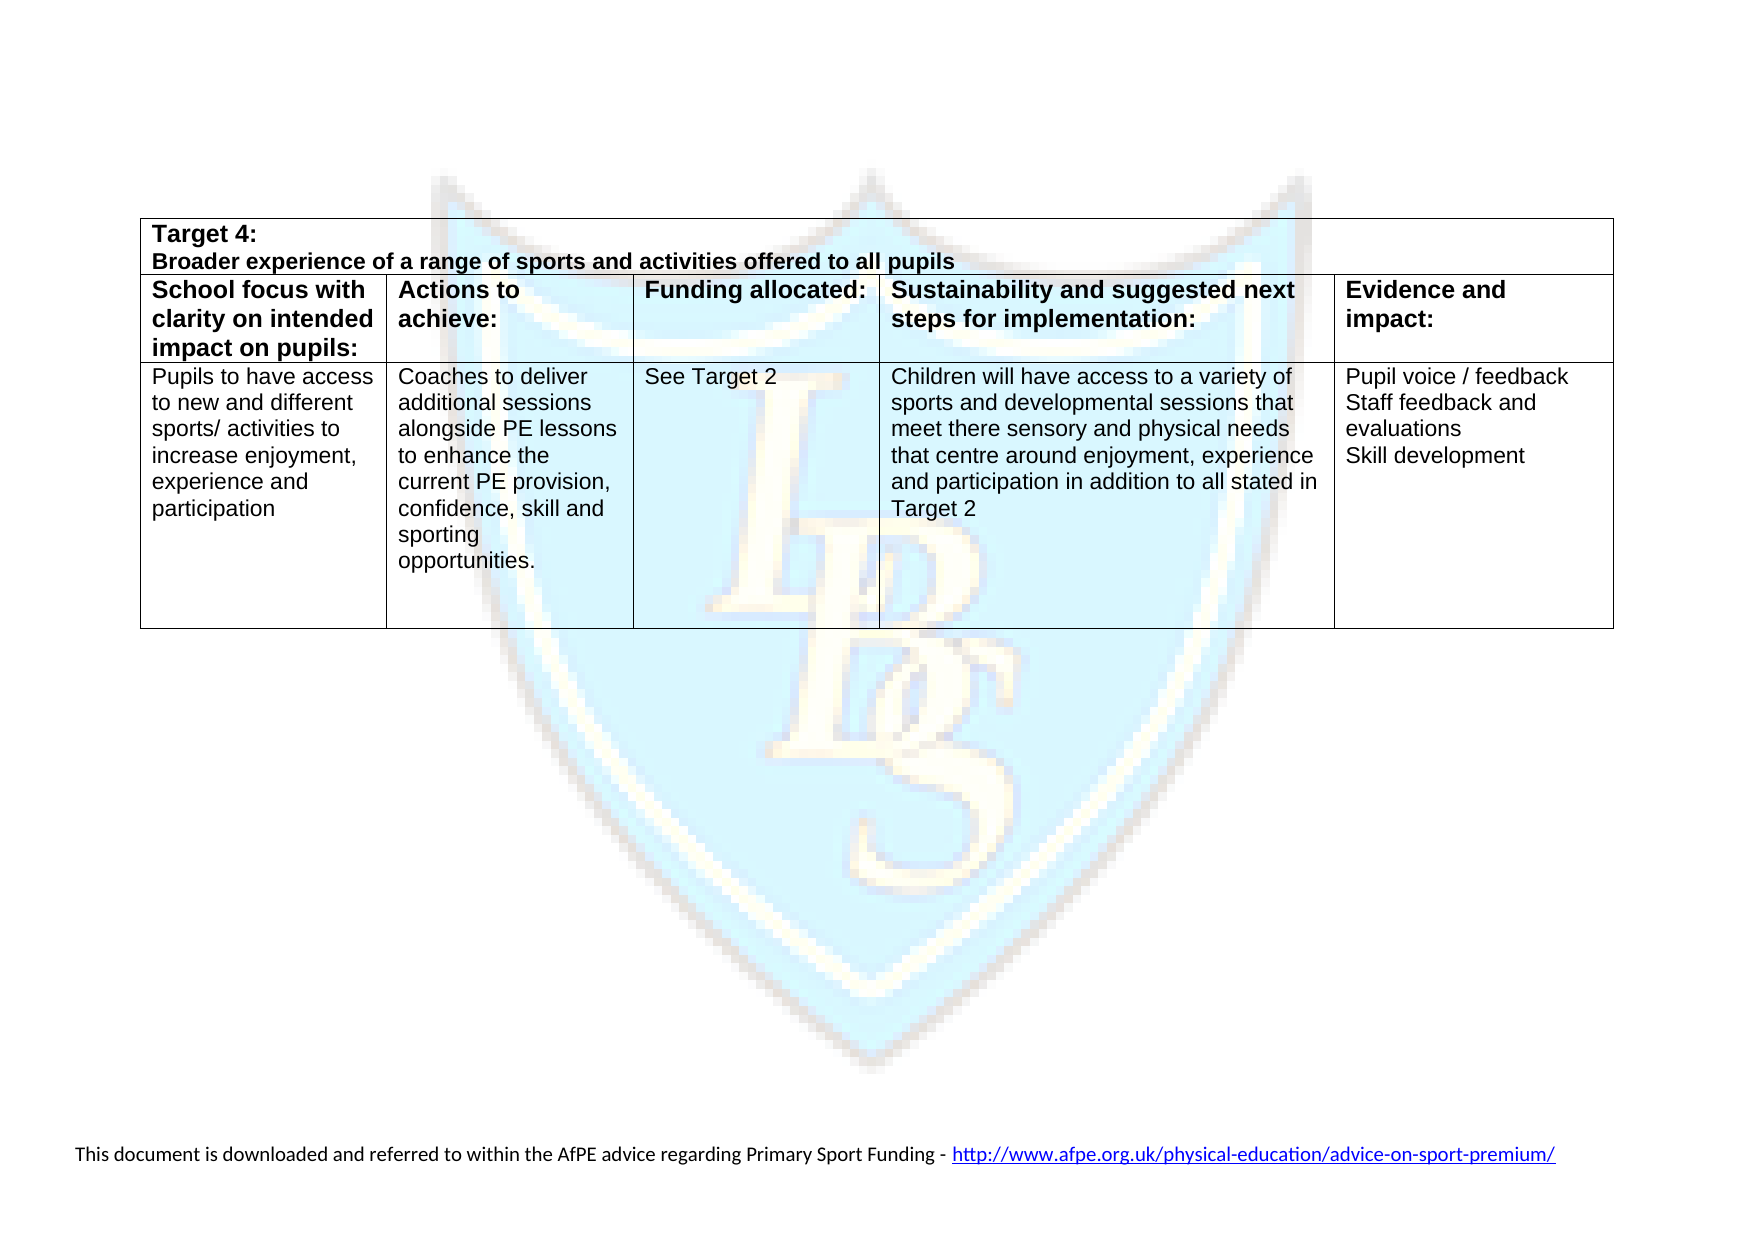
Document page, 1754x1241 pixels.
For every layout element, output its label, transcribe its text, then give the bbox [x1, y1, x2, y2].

table_header Target 4: Broader experience of a range of sports and activities offered to all pupils [141, 219, 1613, 274]
table_cell Sustainability and suggested next steps for implementation: [880, 275, 1334, 362]
table_cell Children will have access to a variety of sports and developmental sessions that meet there sensory and physical needs that centre around enjoyment, experience and participation in addition to all stated in Target 2 [880, 363, 1334, 628]
table_cell Coaches to deliver additional sessions alongside PE lessons to enhance the current PE provision, confidence, skill and sporting opportunities. [387, 363, 633, 628]
table_cell School focus with clarity on intended impact on pupils: [141, 275, 386, 362]
table_cell Actions to achieve: [387, 275, 633, 362]
table_cell Evidence and impact: [1335, 275, 1613, 362]
table_cell Funding allocated: [634, 275, 879, 362]
table_cell Pupil voice / feedback Staff feedback and evaluations Skill development [1335, 363, 1613, 628]
table_cell Pupils to have access to new and different sports/ activities to increase enjoyment, experience and participation [141, 363, 386, 628]
table_cell See Target 2 [634, 363, 879, 628]
